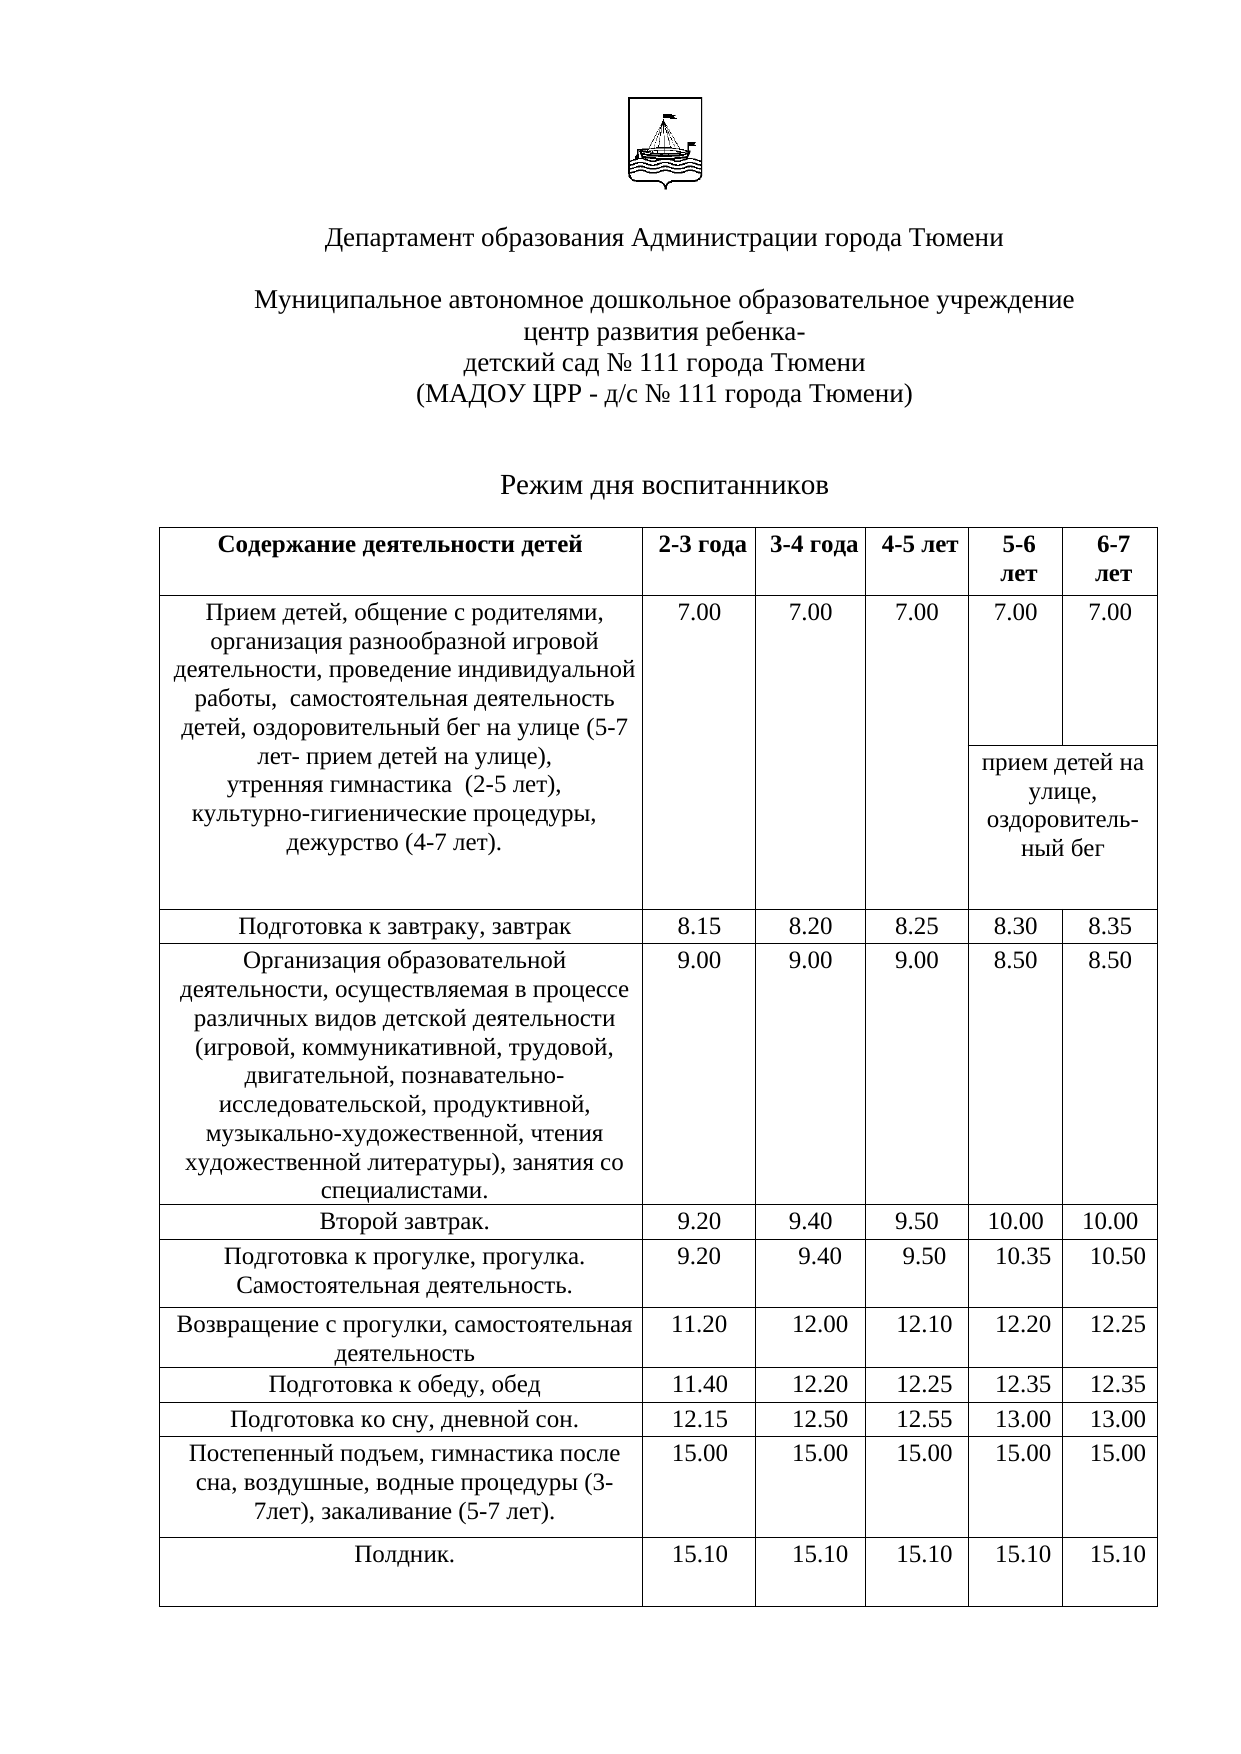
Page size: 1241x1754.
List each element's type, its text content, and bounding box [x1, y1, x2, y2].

table_cell Подготовка к обеду, обед [160, 1368, 642, 1402]
table_cell 7.00 [643, 596, 755, 909]
table_cell 9.50 [866, 1240, 968, 1307]
table_cell 15.10 [1063, 1538, 1157, 1606]
table_cell 9.20 [643, 1240, 755, 1307]
table_cell 8.30 [969, 910, 1062, 943]
table_cell 15.00 [1063, 1437, 1157, 1537]
table_cell 8.50 [969, 944, 1062, 1204]
table_header 5-6 лет [969, 528, 1062, 595]
table_cell 9.00 [756, 944, 865, 1204]
table_cell 9.20 [643, 1205, 755, 1239]
table_cell 10.35 [969, 1240, 1062, 1307]
table_cell Подготовка к прогулке, прогулка. Самостоятельная деятельность. [160, 1240, 642, 1307]
table_cell 11.20 [643, 1308, 755, 1367]
table_cell 12.10 [866, 1308, 968, 1367]
table_cell 8.20 [756, 910, 865, 943]
table_cell 12.25 [1063, 1308, 1157, 1367]
table_cell Организация образовательной деятельности, осуществляемая в процессе различных видов детской деятельности (игровой, коммуникативной, трудовой, двигательной, познавательно-исследовательской, продуктивной, музыкально-художественной, чтения художественной литературы), занятия со специалистами. [160, 944, 642, 1204]
table_cell 8.35 [1063, 910, 1157, 943]
text Департамент образования Администрации города Тюмени [177, 221, 1152, 252]
table_cell Возвращение с прогулки, самостоятельная деятельность [160, 1308, 642, 1367]
table_cell 8.50 [1063, 944, 1157, 1204]
table_header 3-4 года [756, 528, 865, 595]
table_cell 12.55 [866, 1403, 968, 1436]
table_cell 15.10 [756, 1538, 865, 1606]
table_cell 7.00 [969, 596, 1062, 745]
table_cell 10.00 [1063, 1205, 1157, 1239]
table_cell 10.00 [969, 1205, 1062, 1239]
table_cell 15.00 [756, 1437, 865, 1537]
table_cell Полдник. [160, 1538, 642, 1606]
table_cell Постепенный подъем, гимнастика после сна, воздушные, водные процедуры (3-7лет), закаливание (5-7 лет). [160, 1437, 642, 1537]
table_cell прием детей на улице, оздоровитель-ный бег [969, 746, 1157, 909]
table_cell 12.15 [643, 1403, 755, 1436]
table_cell 9.40 [756, 1240, 865, 1307]
table_cell 12.50 [756, 1403, 865, 1436]
table_cell 7.00 [756, 596, 865, 909]
table_cell Второй завтрак. [160, 1205, 642, 1239]
table_cell 12.25 [866, 1368, 968, 1402]
table_cell 10.50 [1063, 1240, 1157, 1307]
table_cell 12.20 [756, 1368, 865, 1402]
text Муниципальное автономное дошкольное образовательное учреждение [177, 283, 1152, 314]
table_cell 15.10 [643, 1538, 755, 1606]
table_cell 15.00 [643, 1437, 755, 1537]
table_cell 9.00 [643, 944, 755, 1204]
table_cell Подготовка к завтраку, завтрак [160, 910, 642, 943]
table_cell 13.00 [1063, 1403, 1157, 1436]
table_cell 13.00 [969, 1403, 1062, 1436]
table_header 2-3 года [643, 528, 755, 595]
table_cell 8.25 [866, 910, 968, 943]
table_cell 12.35 [1063, 1368, 1157, 1402]
table_header Содержание деятельности детей [160, 528, 642, 595]
text центр развития ребенка- [177, 314, 1152, 346]
table_cell 15.10 [969, 1538, 1062, 1606]
table_cell Подготовка ко сну, дневной сон. [160, 1403, 642, 1436]
table_header 4-5 лет [866, 528, 968, 595]
table_cell 7.00 [866, 596, 968, 909]
table_cell 15.00 [866, 1437, 968, 1537]
table_cell 15.10 [866, 1538, 968, 1606]
table_cell 12.00 [756, 1308, 865, 1367]
text детский сад № 111 города Тюмени [177, 346, 1152, 377]
text (МАДОУ ЦРР - д/с № 111 города Тюмени) [177, 377, 1152, 408]
table_cell 15.00 [969, 1437, 1062, 1537]
text Режим дня воспитанников [177, 467, 1152, 501]
table_cell 7.00 [1063, 596, 1157, 745]
table_cell 9.40 [756, 1205, 865, 1239]
table_cell 12.35 [969, 1368, 1062, 1402]
picture [626, 97, 703, 190]
table_cell 9.00 [866, 944, 968, 1204]
table_cell 9.50 [866, 1205, 968, 1239]
table_header 6-7 лет [1063, 528, 1157, 595]
table_cell 8.15 [643, 910, 755, 943]
table_cell 12.20 [969, 1308, 1062, 1367]
table_cell Прием детей, общение с родителями, организация разнообразной игровой деятельности, проведение индивидуальной работы, самостоятельная деятельность детей, оздоровительный бег на улице (5-7 лет- прием детей на улице), утренняя гимнастика (2-5 лет), культурно-гигиенические процедуры, дежурство (4-7 лет). [160, 596, 642, 909]
table_cell 11.40 [643, 1368, 755, 1402]
